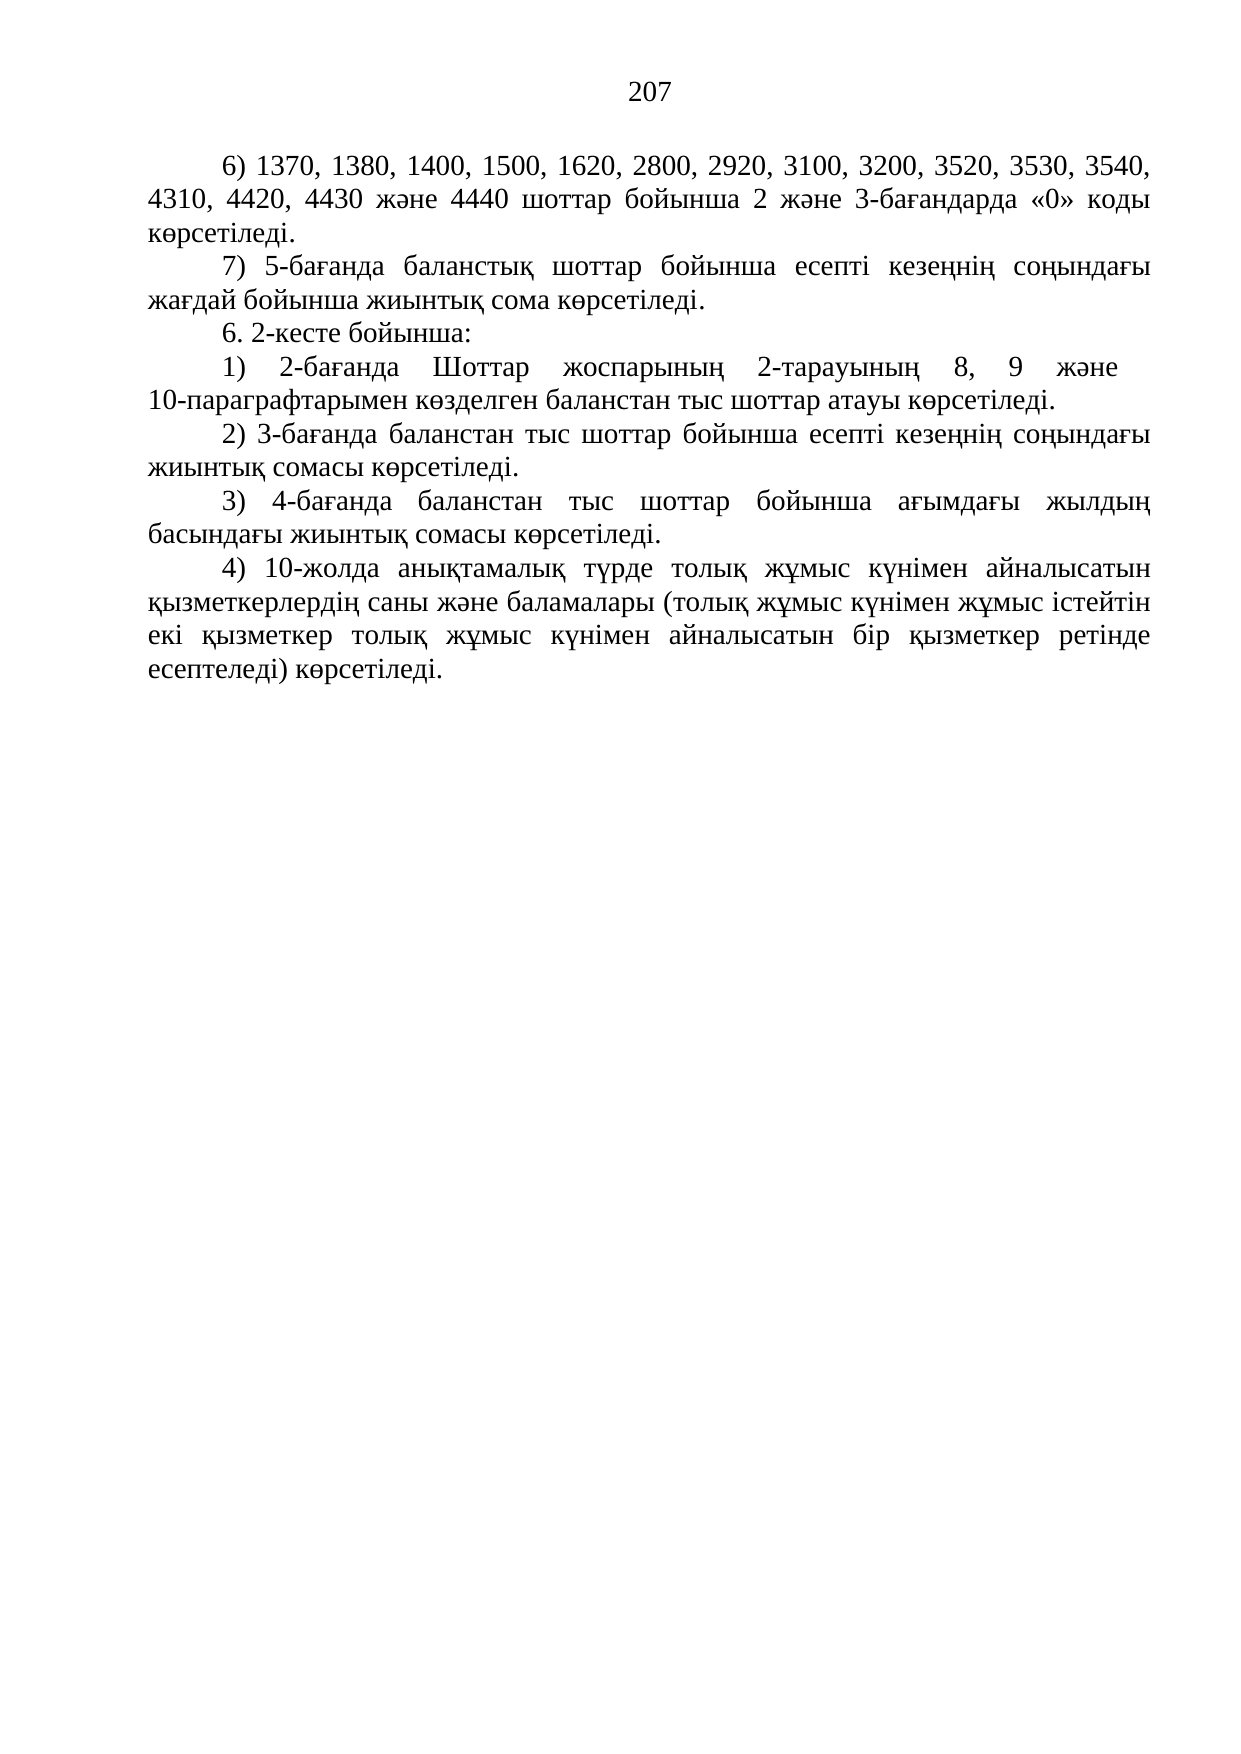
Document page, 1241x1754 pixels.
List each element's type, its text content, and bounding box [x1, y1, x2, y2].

text 4) 10-жолда анықтамалық түрде толық жұмыс күнімен айналысатын қызметкерлердің саны және баламалары (толық жұмыс күнімен жұмыс істейтін екі қызметкер толық жұмыс күнімен айналысатын бір қызметкер ретінде есептеледі) көрсетіледі. [148, 550, 1152, 684]
text 1) 2-бағанда Шоттар жоспарының 2-тарауының 8, 9 және 10-параграфтарымен көзделген баланстан тыс шоттар атауы көрсетіледі. [148, 349, 1152, 416]
text 7) 5-бағанда баланстық шоттар бойынша есепті кезеңнің соңындағы жағдай бойынша жиынтық сома көрсетіледі. [148, 248, 1152, 315]
text 6. 2-кесте бойынша: [148, 315, 1152, 349]
text 3) 4-бағанда баланстан тыс шоттар бойынша ағымдағы жылдың басындағы жиынтық сомасы көрсетіледі. [148, 483, 1152, 550]
text 2) 3-бағанда баланстан тыс шоттар бойынша есепті кезеңнің соңындағы жиынтық сомасы көрсетіледі. [148, 416, 1152, 483]
text 6) 1370, 1380, 1400, 1500, 1620, 2800, 2920, 3100, 3200, 3520, 3530, 3540, 4310, 4420, 4430 және 4440 шоттар бойынша 2 және 3-бағандарда «0» коды көрсетіледі. [148, 148, 1152, 248]
